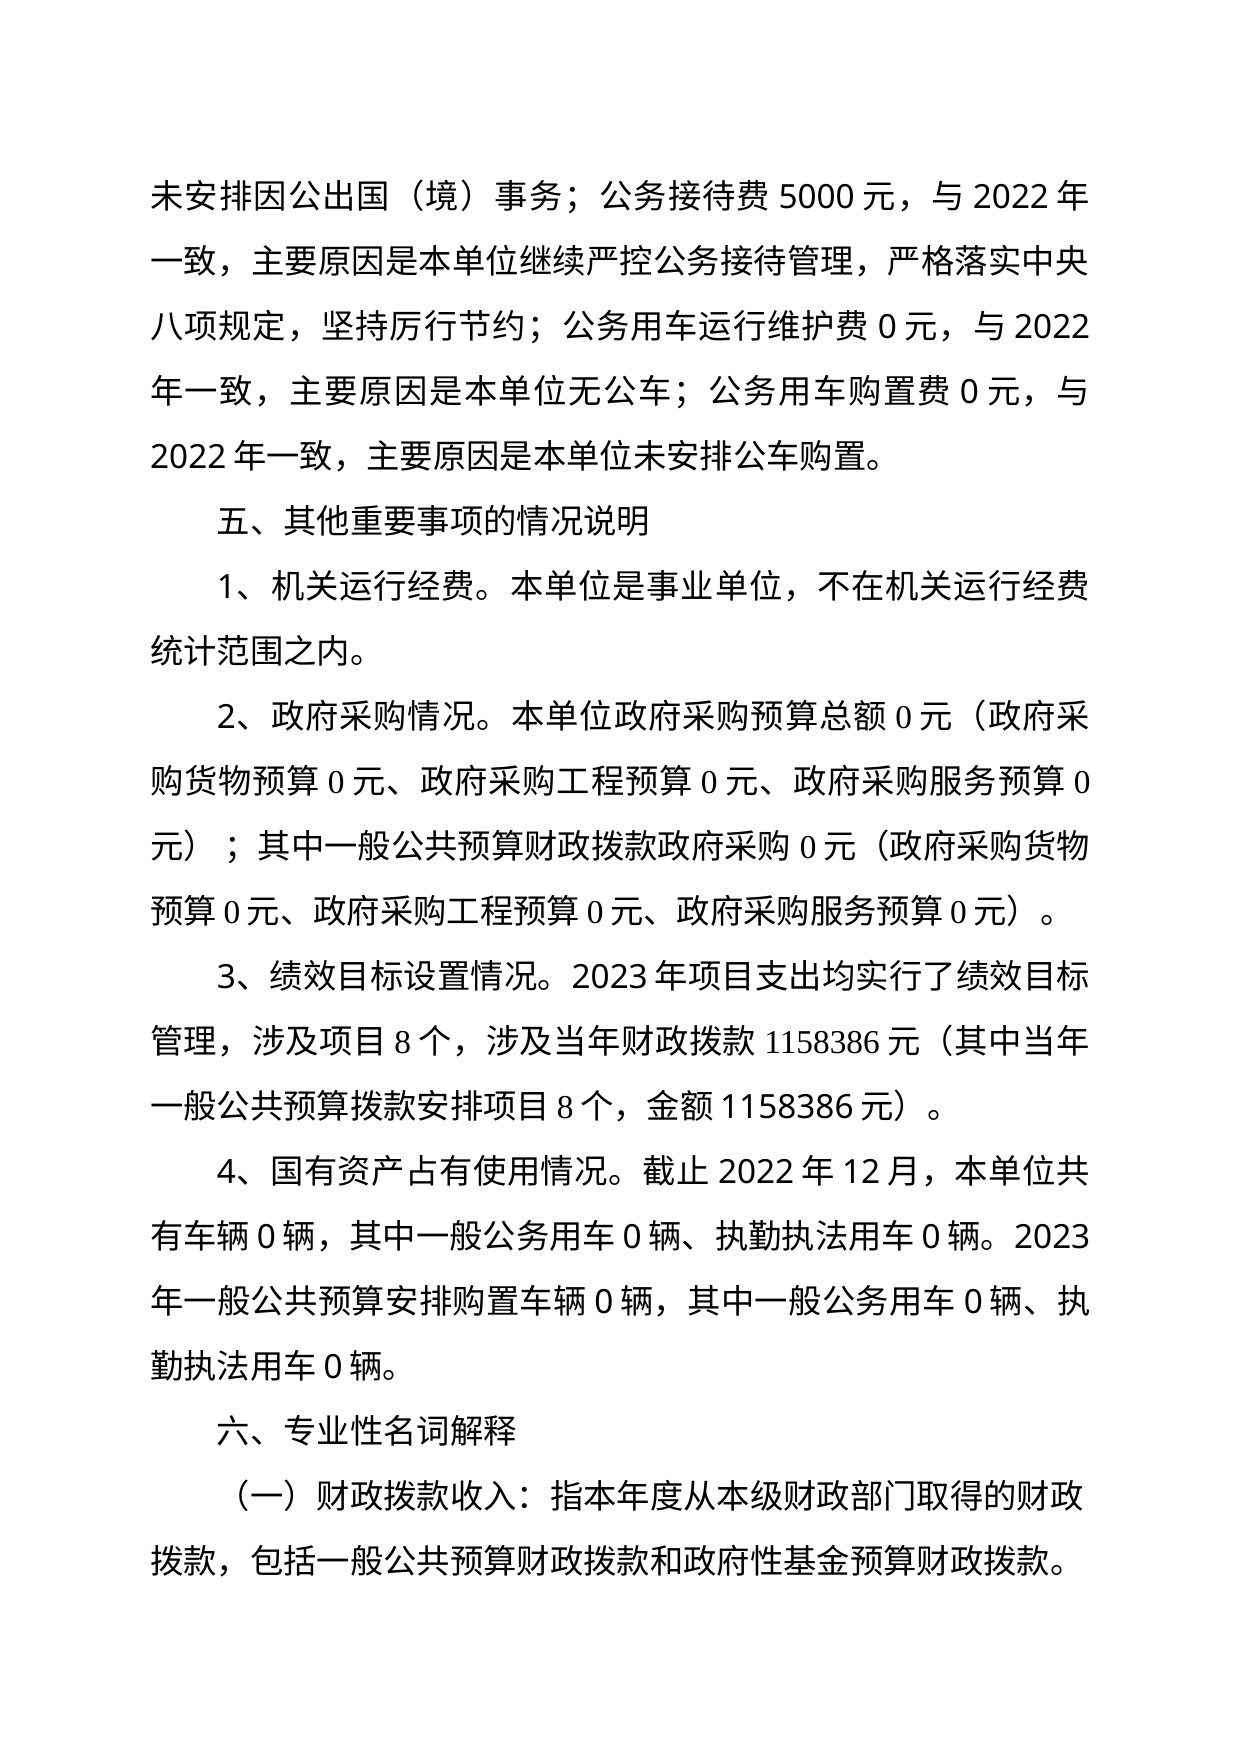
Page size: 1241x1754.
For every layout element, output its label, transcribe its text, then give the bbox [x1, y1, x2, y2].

text 六、专业性名词解释 [150, 1397, 1090, 1462]
list （一）财政拨款收入：指本年度从本级财政部门取得的财政拨款，包括一般公共预算财政拨款和政府性基金预算财政拨款。 [150, 1462, 1090, 1592]
text 1、机关运行经费。本单位是事业单位，不在机关运行经费统计范围之内。 [150, 552, 1090, 682]
text 2、政府采购情况。本单位政府采购预算总额0元（政府采购货物预算0元、政府采购工程预算0元、政府采购服务预算0元） ；其中一般公共预算财政拨款政府采购0元（政府采购货物预算0元、政府采购工程预算0元、政府采购服务预算0元）。 [150, 682, 1090, 942]
text 3、绩效目标设置情况。2023年项目支出均实行了绩效目标管理，涉及项目8个，涉及当年财政拨款1158386元（其中当年一般公共预算拨款安排项目8个，金额1158386元）。 [150, 942, 1090, 1137]
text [150, 162, 1090, 487]
text 4、国有资产占有使用情况。截止2022年12月，本单位共有车辆0辆，其中一般公务用车0辆、执勤执法用车0辆。2023年一般公共预算安排购置车辆0辆，其中一般公务用车0辆、执勤执法用车0辆。 [150, 1137, 1090, 1397]
text 五、其他重要事项的情况说明 [150, 487, 1090, 552]
